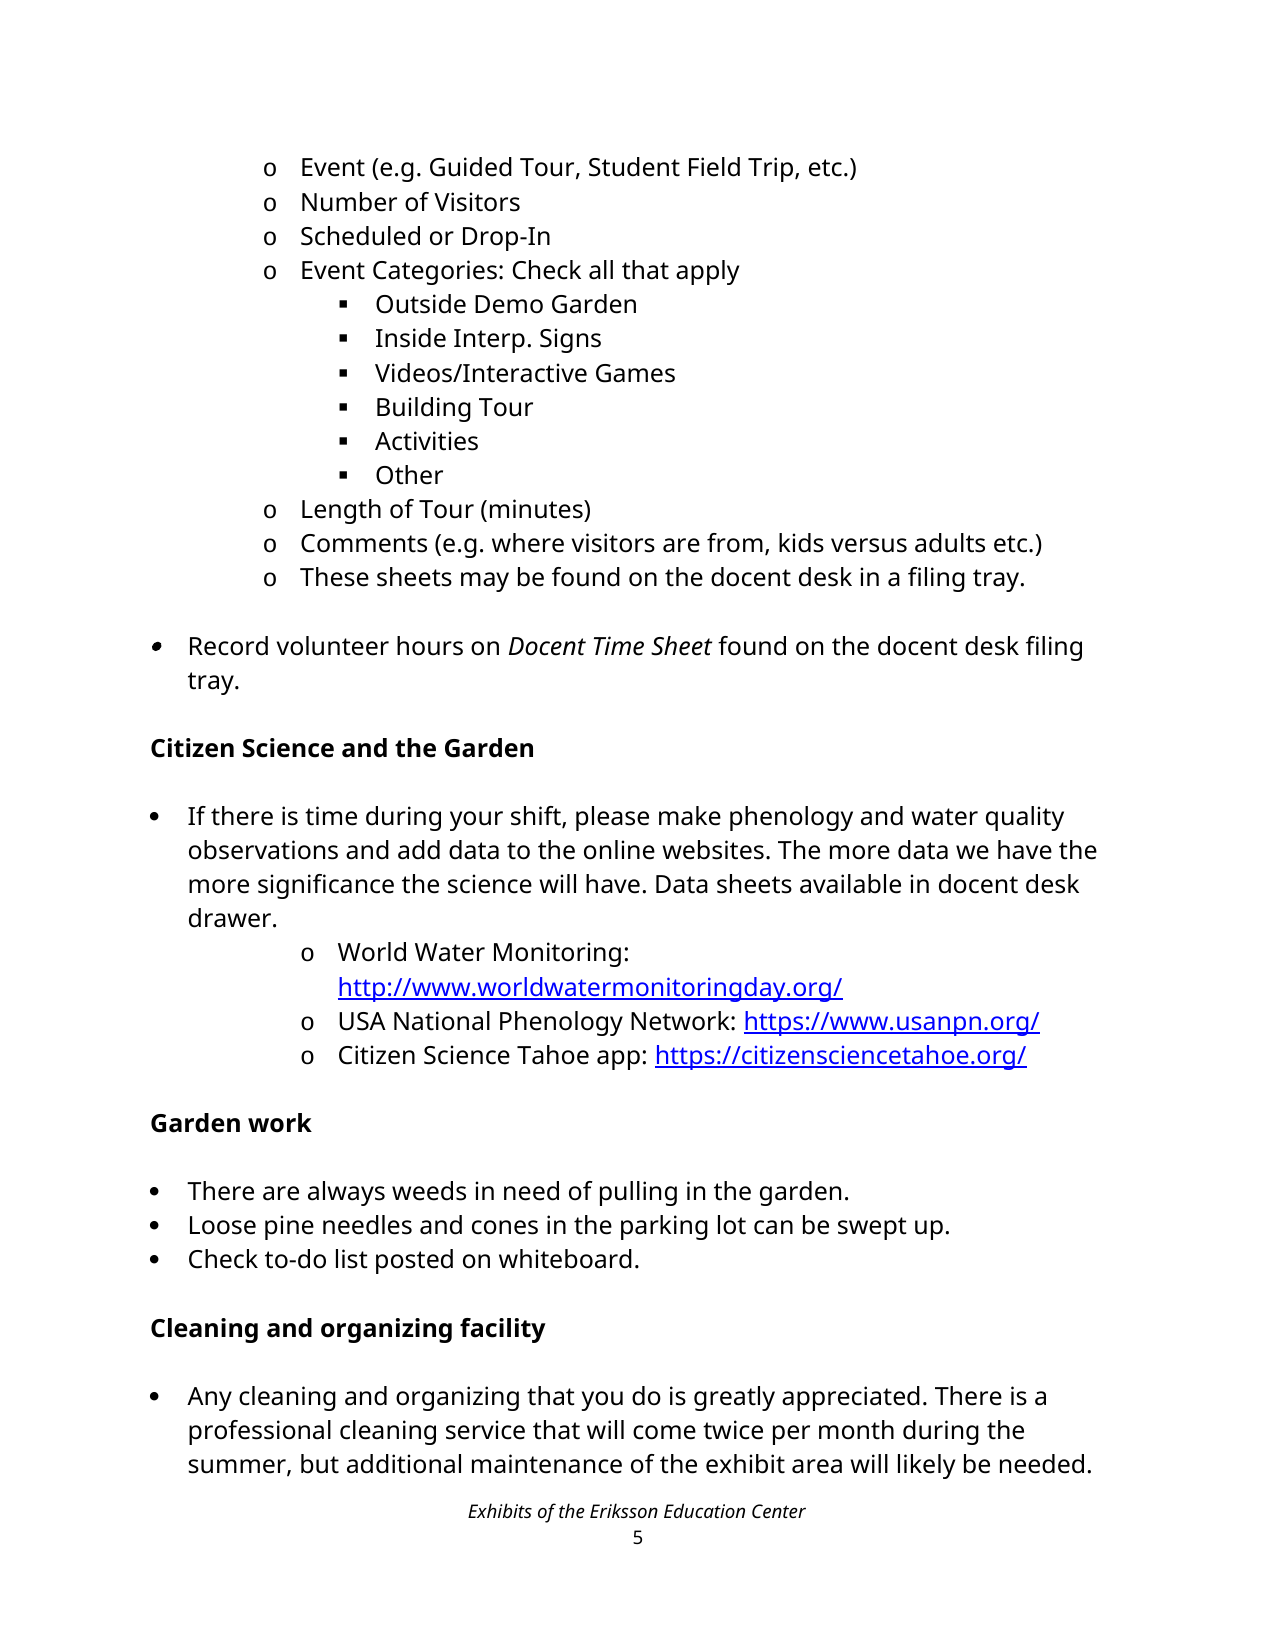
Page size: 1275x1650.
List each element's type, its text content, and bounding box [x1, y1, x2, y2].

list World Water Monitoring: http://www.worldwatermonitoringday.org/ [300, 935, 1125, 1003]
list Comments (e.g. where visitors are from, kids versus adults etc.) [262, 526, 1125, 560]
list Event (e.g. Guided Tour, Student Field Trip, etc.) [262, 150, 1125, 184]
list Building Tour [337, 389, 1125, 423]
list Record volunteer hours on Docent Time Sheet found on the docent desk filing tray. [150, 628, 1125, 696]
list Loose pine needles and cones in the parking lot can be swept up. [150, 1208, 1125, 1242]
list Check to-do list posted on whiteboard. [150, 1242, 1125, 1276]
list Number of Visitors [262, 184, 1125, 218]
list Videos/Interactive Games [337, 355, 1125, 389]
list USA National Phenology Network: https://www.usanpn.org/ [300, 1003, 1125, 1037]
list Citizen Science Tahoe app: https://citizensciencetahoe.org/ [300, 1037, 1125, 1072]
text Garden work [150, 1106, 1125, 1140]
list Outside Demo Garden [337, 287, 1125, 321]
text Cleaning and organizing facility [150, 1310, 1125, 1344]
list There are always weeds in need of pulling in the garden. [150, 1174, 1125, 1208]
list Inside Interp. Signs [337, 321, 1125, 355]
list Scheduled or Drop-In [262, 218, 1125, 253]
list Event Categories: Check all that apply [262, 253, 1125, 287]
list Other [337, 457, 1125, 491]
text Citizen Science and the Garden [150, 731, 1125, 764]
list These sheets may be found on the docent desk in a filing tray. [262, 560, 1125, 594]
list If there is time during your shift, please make phenology and water quality observations and add data to the online websites. The more data we have the more significance the science will have. Data sheets available in docent desk drawer. [150, 799, 1125, 935]
list Any cleaning and organizing that you do is greatly appreciated. There is a professional cleaning service that will come twice per month during the summer, but additional maintenance of the exhibit area will likely be needed. [150, 1378, 1125, 1481]
list Activities [337, 423, 1125, 457]
list Length of Tour (minutes) [262, 491, 1125, 526]
